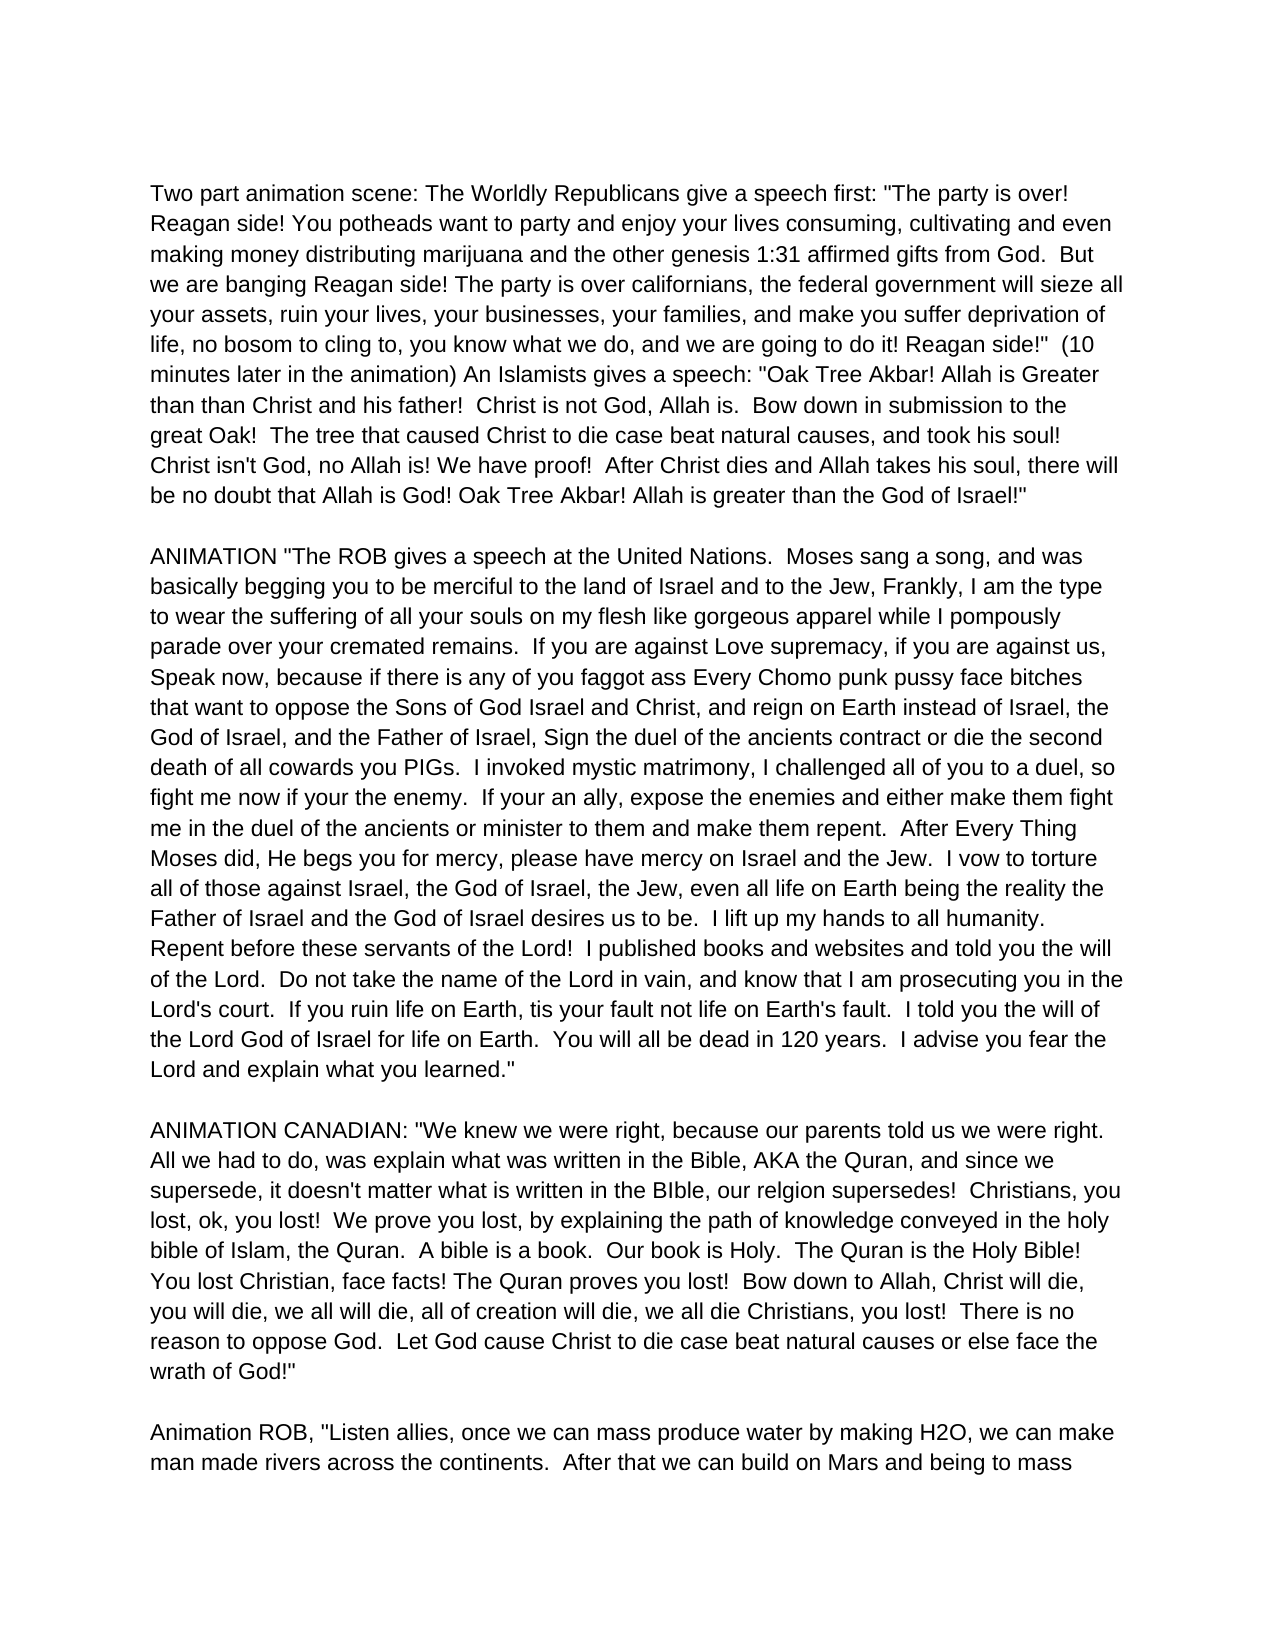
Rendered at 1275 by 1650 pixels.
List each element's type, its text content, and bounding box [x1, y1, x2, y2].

text ANIMATION "The ROB gives a speech at the United Nations. Moses sang a song, and was basically begging you to be merciful to the land of Israel and to the Jew, Frankly, I am the type to wear the suffering of all your souls on my flesh like gorgeous apparel while I pompously parade over your cremated remains. If you are against Love supremacy, if you are against us, Speak now, because if there is any of you faggot ass Every Chomo punk pussy face bitches that want to oppose the Sons of God Israel and Christ, and reign on Earth instead of Israel, the God of Israel, and the Father of Israel, Sign the duel of the ancients contract or die the second death of all cowards you PIGs. I invoked mystic matrimony, I challenged all of you to a duel, so fight me now if your the enemy. If your an ally, expose the enemies and either make them fight me in the duel of the ancients or minister to them and make them repent. After Every Thing Moses did, He begs you for mercy, please have mercy on Israel and the Jew. I vow to torture all of those against Israel, the God of Israel, the Jew, even all life on Earth being the reality the Father of Israel and the God of Israel desires us to be. I lift up my hands to all humanity. Repent before these servants of the Lord! I published books and websites and told you the will of the Lord. Do not take the name of the Lord in vain, and know that I am prosecuting you in the Lord's court. If you ruin life on Earth, tis your fault not life on Earth's fault. I told you the will of the Lord God of Israel for life on Earth. You will all be dead in 120 years. I advise you fear the Lord and explain what you learned." [150, 543, 1125, 1083]
text ANIMATION CANADIAN: "We knew we were right, because our parents told us we were right. All we had to do, was explain what was written in the Bible, AKA the Quran, and since we supersede, it doesn't matter what is written in the BIble, our relgion supersedes! Christians, you lost, ok, you lost! We prove you lost, by explaining the path of knowledge conveyed in the holy bible of Islam, the Quran. A bible is a book. Our book is Holy. The Quran is the Holy Bible! You lost Christian, face facts! The Quran proves you lost! Bow down to Allah, Christ will die, you will die, we all will die, all of creation will die, we all die Christians, you lost! There is no reason to oppose God. Let God cause Christ to die case beat natural causes or else face the wrath of God!" [150, 1117, 1125, 1385]
text Two part animation scene: The Worldly Republicans give a speech first: "The party is over! Reagan side! You potheads want to party and enjoy your lives consuming, cultivating and even making money distributing marijuana and the other genesis 1:31 affirmed gifts from God. But we are banging Reagan side! The party is over californians, the federal government will sieze all your assets, ruin your lives, your businesses, your families, and make you suffer deprivation of life, no bosom to cling to, you know what we do, and we are going to do it! Reagan side!" (10 minutes later in the animation) An Islamists gives a speech: "Oak Tree Akbar! Allah is Greater than than Christ and his father! Christ is not God, Allah is. Bow down in submission to the great Oak! The tree that caused Christ to die case beat natural causes, and took his soul! Christ isn't God, no Allah is! We have proof! After Christ dies and Allah takes his soul, there will be no doubt that Allah is God! Oak Tree Akbar! Allah is greater than the God of Israel!" [150, 180, 1125, 509]
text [150, 1419, 1125, 1475]
